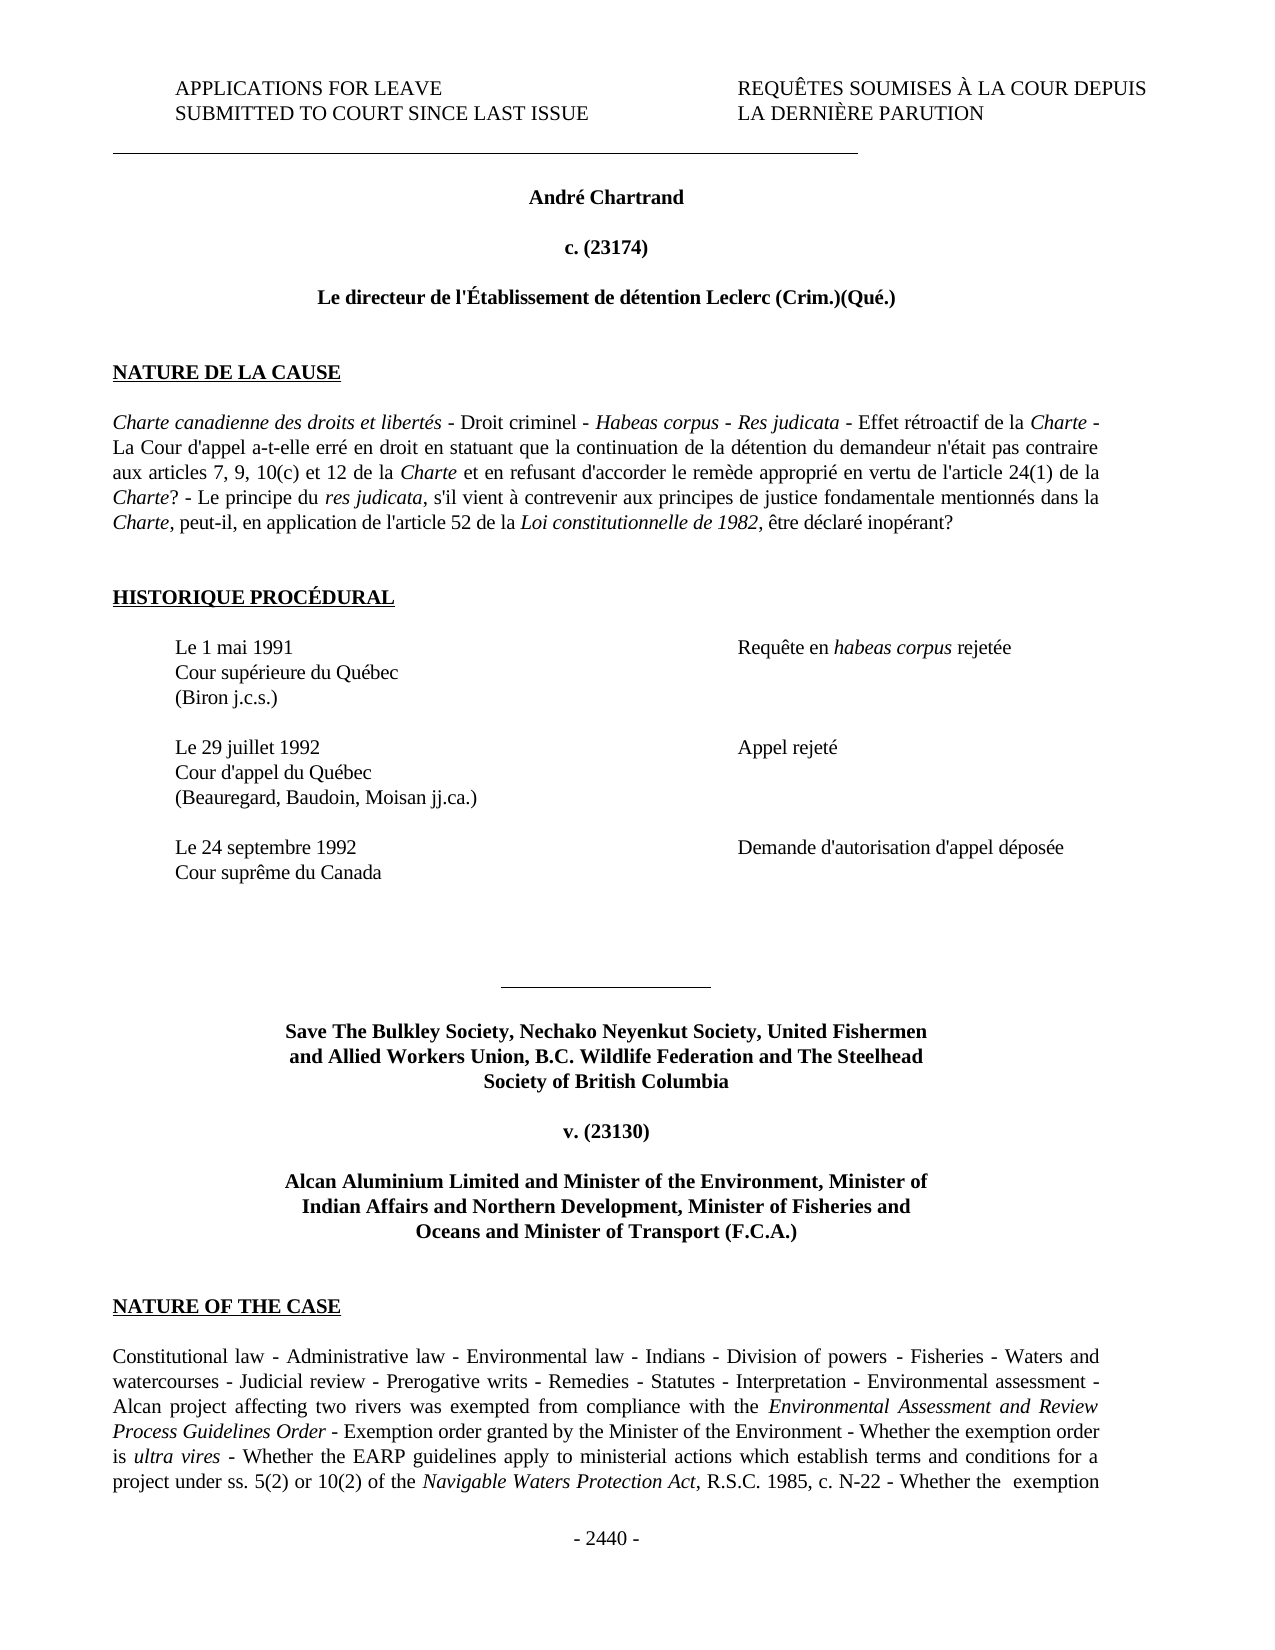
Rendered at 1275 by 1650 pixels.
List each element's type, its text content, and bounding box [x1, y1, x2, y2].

text Le directeur de l'Établissement de détention Leclerc (Crim.)(Qué.) [112, 284, 1100, 309]
text Society of British Columbia [112, 1068, 1100, 1093]
table_header Demande d'autorisation d'appel déposée [675, 834, 1225, 884]
text Oceans and Minister of Transport (F.C.A.) [112, 1218, 1100, 1243]
text André Chartrand [112, 184, 1100, 209]
table_header Le 29 juillet 1992 Cour d'appel du Québec (Beauregard, Baudoin, Moisan jj.ca.) [113, 734, 675, 809]
text c. (23174) [112, 234, 1100, 259]
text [112, 1343, 1100, 1493]
text NATURE DE LA CAUSE [112, 359, 1100, 384]
table_header Le 24 septembre 1992 Cour suprême du Canada [113, 834, 675, 884]
text and Allied Workers Union, B.C. Wildlife Federation and The Steelhead [112, 1043, 1100, 1068]
text HISTORIQUE PROCÉDURAL [112, 584, 1100, 609]
text Alcan Aluminium Limited and Minister of the Environment, Minister of [112, 1168, 1100, 1193]
table_header Le 1 mai 1991 Cour supérieure du Québec (Biron j.c.s.) [113, 634, 675, 709]
text v. (23130) [112, 1118, 1100, 1143]
text Charte canadienne des droits et libertés - Droit criminel - Habeas corpus - Res judicata - Effet rétroactif de la Charte - La Cour d'appel a-t-elle erré en droit en statuant que la continuation de la détention du demandeur n'était pas contraire aux articles 7, 9, 10(c) et 12 de la Charte et en refusant d'accorder le remède approprié en vertu de l'article 24(1) de la Charte? - Le principe du res judicata, s'il vient à contrevenir aux principes de justice fondamentale mentionnés dans la Charte, peut-il, en application de l'article 52 de la Loi constitutionnelle de 1982, être déclaré inopérant? [112, 409, 1100, 534]
text NATURE OF THE CASE [112, 1293, 1100, 1318]
table_header Appel rejeté [675, 734, 1225, 809]
text Indian Affairs and Northern Development, Minister of Fisheries and [112, 1193, 1100, 1218]
table_header Requête en habeas corpus rejetée [675, 634, 1225, 709]
text Save The Bulkley Society, Nechako Neyenkut Society, United Fishermen [112, 1018, 1100, 1043]
